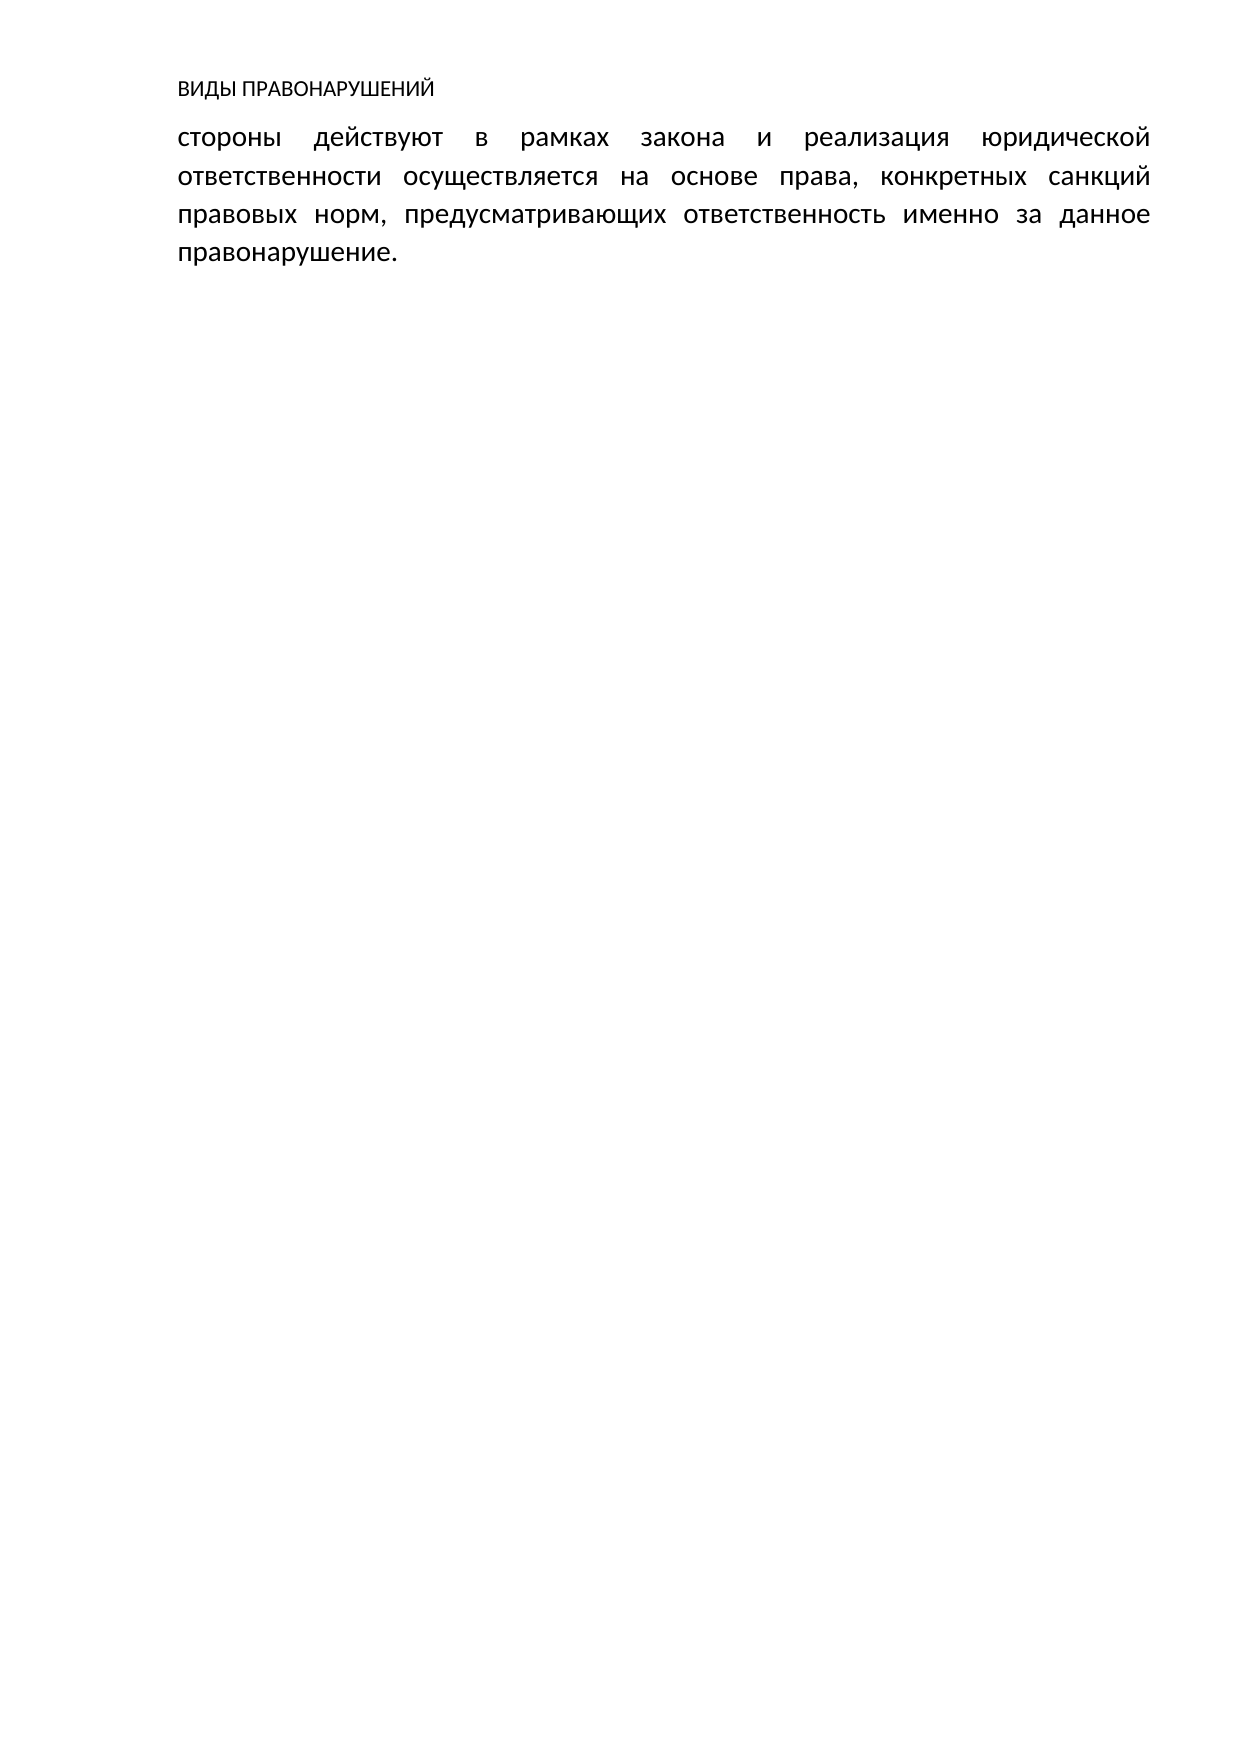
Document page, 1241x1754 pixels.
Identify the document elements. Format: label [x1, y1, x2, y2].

text [177, 118, 1152, 269]
